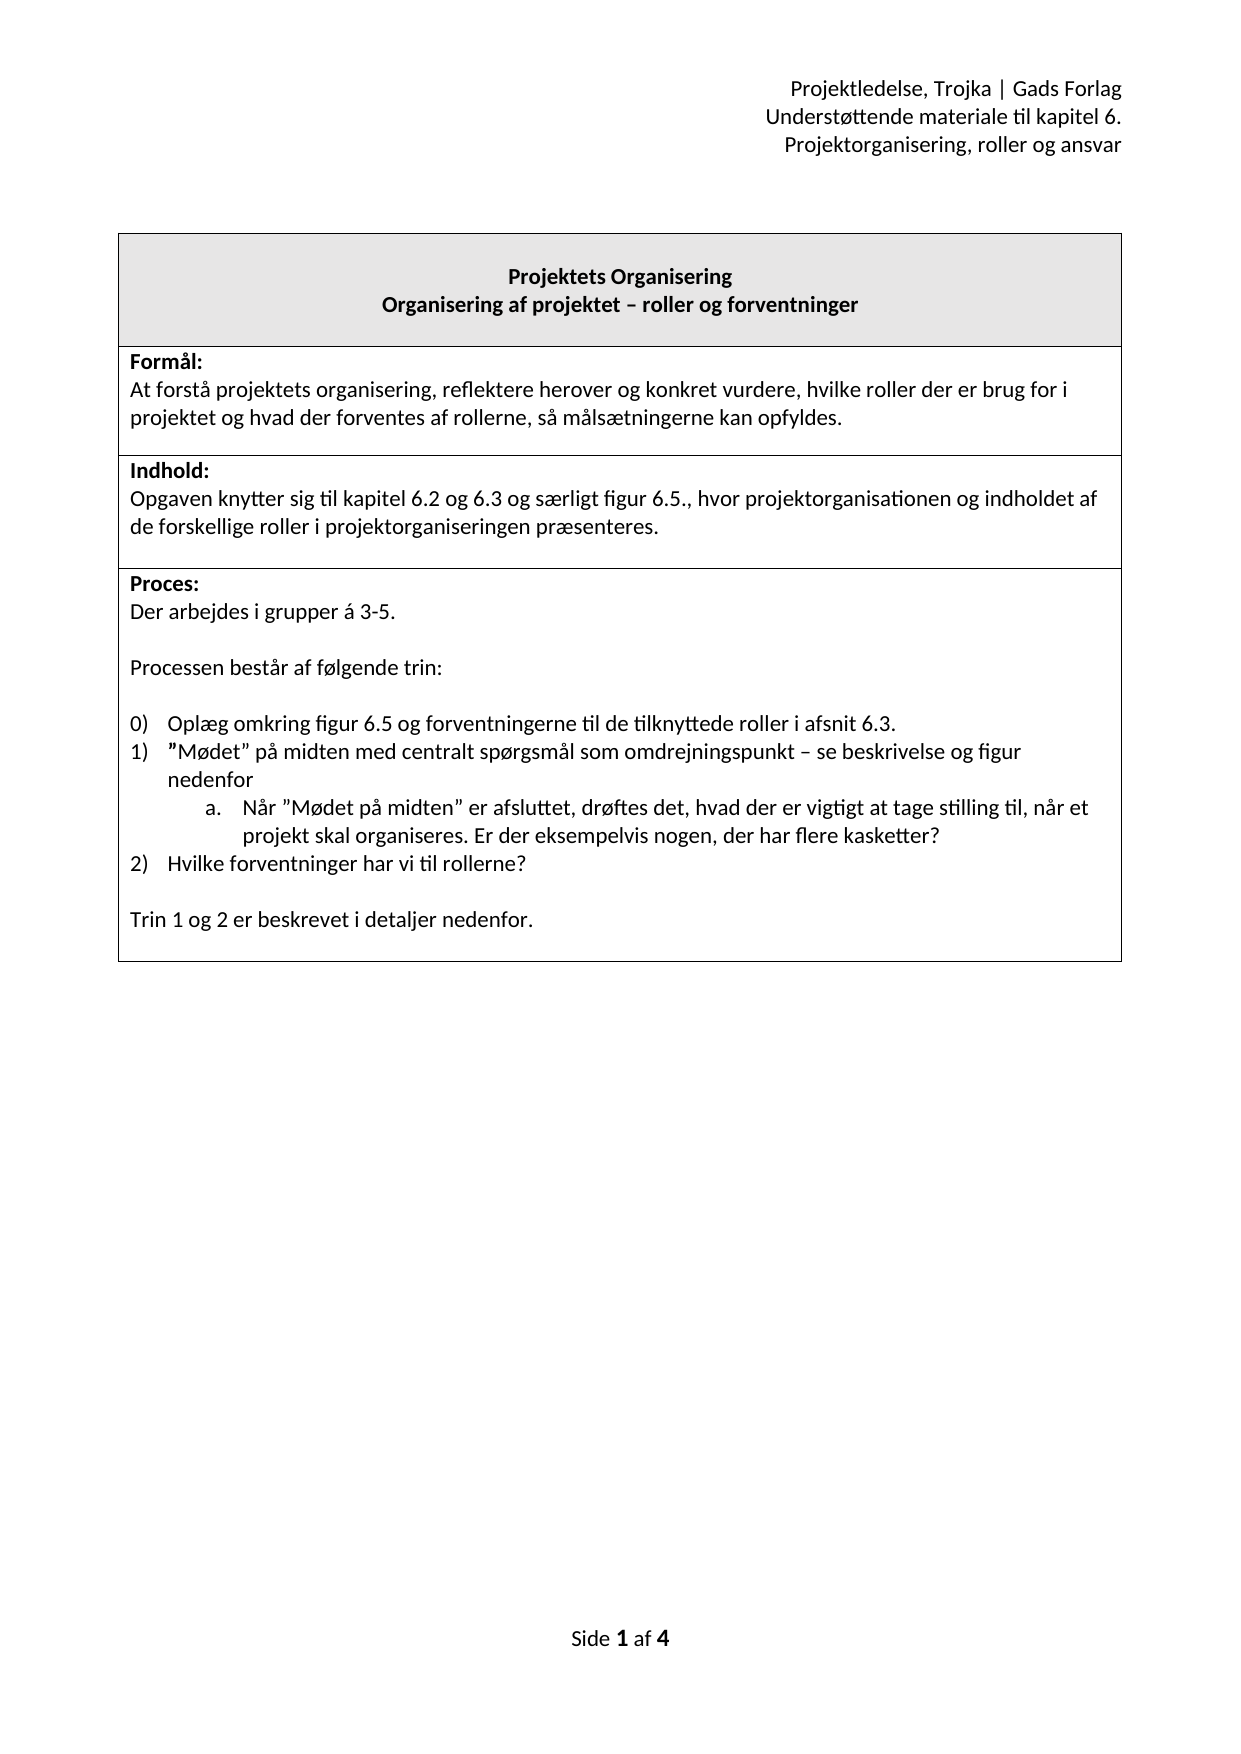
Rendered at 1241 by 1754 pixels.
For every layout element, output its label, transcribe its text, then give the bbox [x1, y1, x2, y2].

table_cell Proces: Der arbejdes i grupper á 3-5. Processen består af følgende trin: Oplæg omkring figur 6.5 og forventningerne til de tilknyttede roller i afsnit 6.3. ”Mødet” på midten med centralt spørgsmål som omdrejningspunkt – se beskrivelse og figur nedenfor Når ”Mødet på midten” er afsluttet, drøftes det, hvad der er vigtigt at tage stilling til, når et projekt skal organiseres. Er der eksempelvis nogen, der har flere kasketter? Hvilke forventninger har vi til rollerne? Trin 1 og 2 er beskrevet i detaljer nedenfor. [119, 569, 1121, 961]
table_cell Indhold: Opgaven knytter sig til kapitel 6.2 og 6.3 og særligt figur 6.5., hvor projektorganisationen og indholdet af de forskellige roller i projektorganiseringen præsenteres. [119, 456, 1121, 568]
table_cell Formål: At forstå projektets organisering, reflektere herover og konkret vurdere, hvilke roller der er brug for i projektet og hvad der forventes af rollerne, så målsætningerne kan opfyldes. [119, 347, 1121, 455]
table_header Projektets Organisering Organisering af projektet – roller og forventninger [119, 234, 1121, 346]
